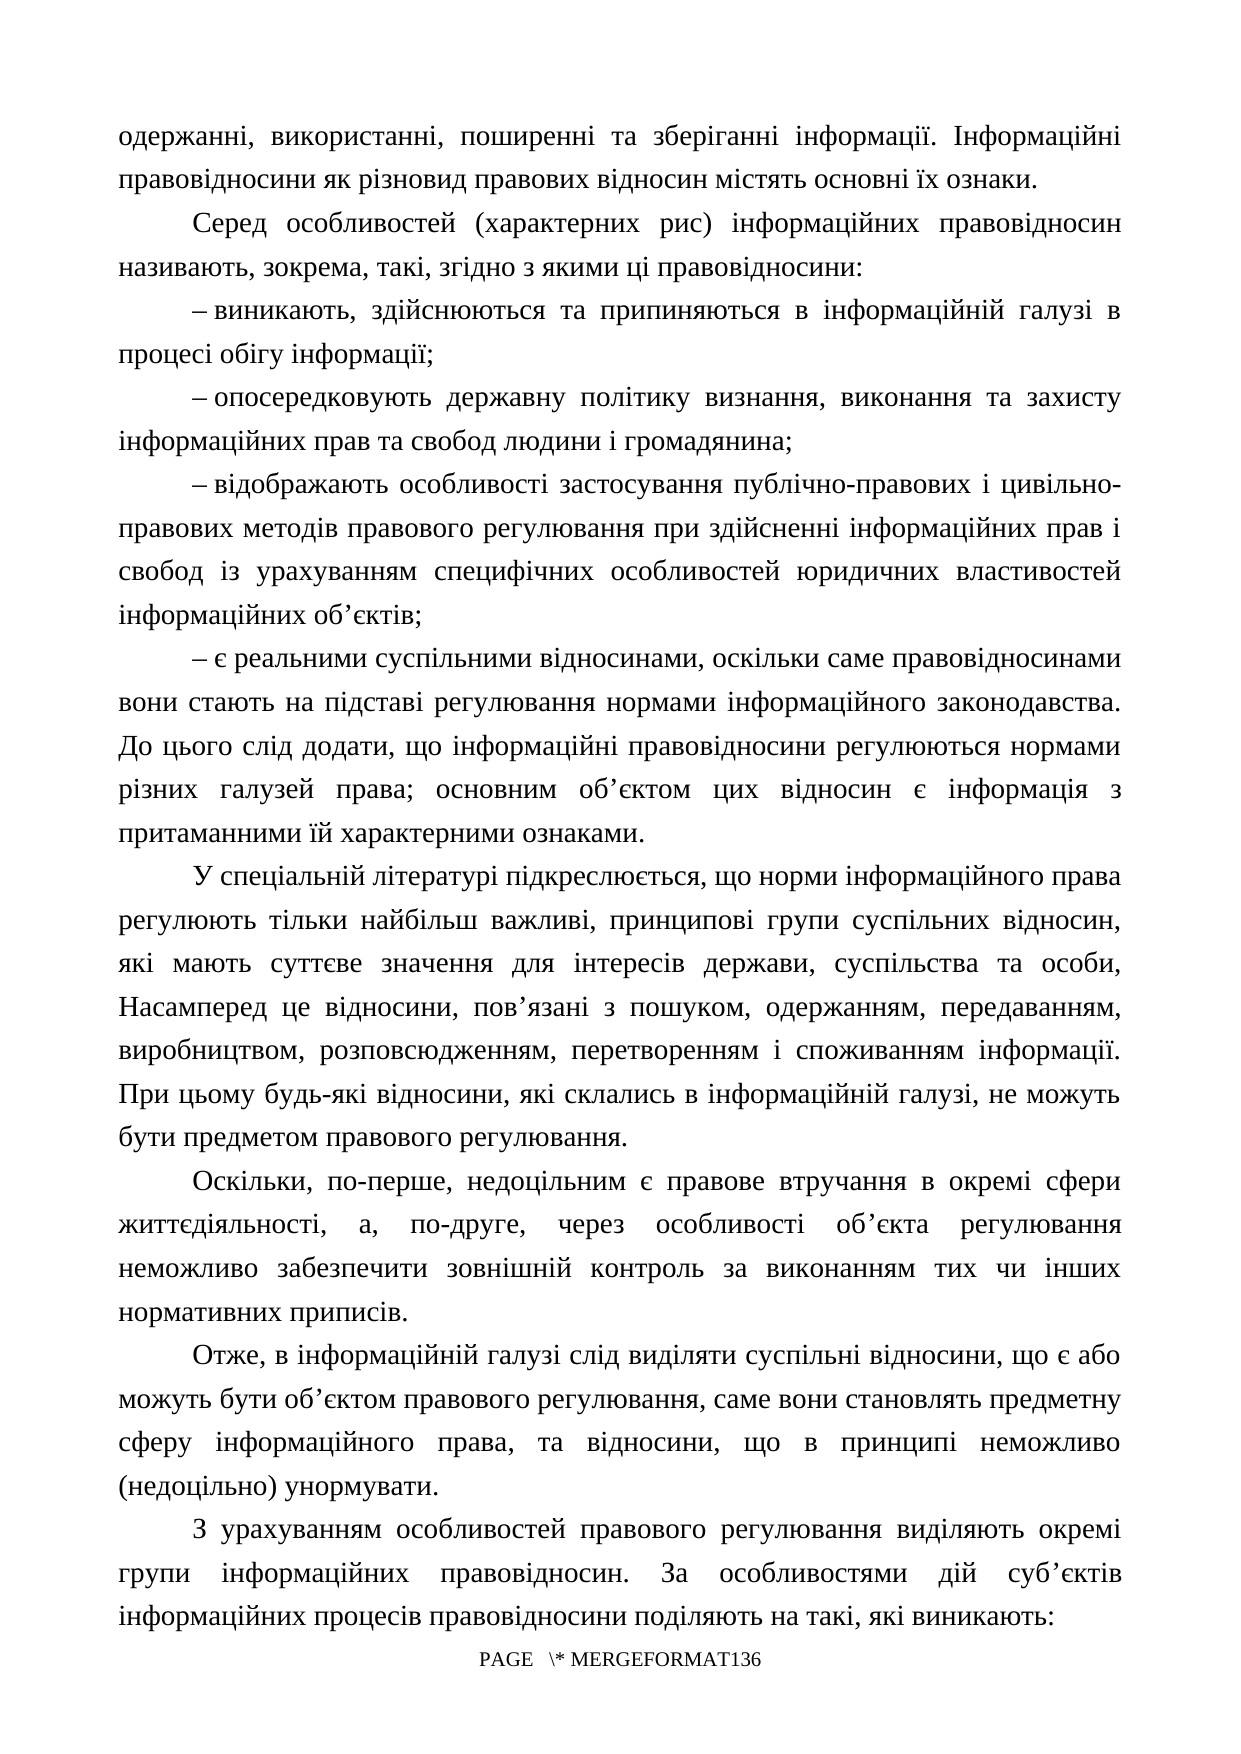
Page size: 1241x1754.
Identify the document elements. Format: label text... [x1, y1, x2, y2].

list – опосередковують державну політику визнання, виконання та захисту інформаційних прав та свобод людини і громадянина; [118, 379, 1122, 456]
text Отже, в інформаційній галузі слід виділяти суспільні відносини, що є або можуть бути об’єктом правового регулювання, саме вони становлять предметну сферу інформаційного права, та відносини, що в принципі неможливо (недоцільно) унормувати. [118, 1337, 1122, 1501]
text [118, 118, 1122, 195]
list – є реальними суспільними відносинами, оскільки саме правовідносинами вони стають на підставі регулювання нормами інформаційного законодавства. До цього слід додати, що інформаційні правовідносини регулюються нормами різних галузей права; основним об’єктом цих відносин є інформація з притаманними їй характерними ознаками. [118, 641, 1122, 848]
list – відображають особливості застосування публічно-правових і цивільно-правових методів правового регулювання при здійсненні інформаційних прав і свобод із урахуванням специфічних особливостей юридичних властивостей інформаційних об’єктів; [118, 466, 1122, 631]
list – виникають, здійснюються та припиняються в інформаційній галузі в процесі обігу інформації; [118, 292, 1122, 369]
text Оскільки, по-перше, недоцільним є правове втручання в окремі сфери життєдіяльності, а, по-друге, через особливості об’єкта регулювання неможливо забезпечити зовнішній контроль за виконанням тих чи інших нормативних приписів. [118, 1163, 1122, 1327]
text У спеціальній літературі підкреслюється, що норми інформаційного права регулюють тільки найбільш важливі, принципові групи суспільних відносин, які мають суттєве значення для інтересів держави, суспільства та особи, Насамперед це відносини, пов’язані з пошуком, одержанням, передаванням, виробництвом, розповсюдженням, перетворенням і споживанням інформації. При цьому будь-які відносини, які склались в інформаційній галузі, не можуть бути предметом правового регулювання. [118, 858, 1122, 1153]
text Серед особливостей (характерних рис) інформаційних правовідносин називають, зокрема, такі, згідно з якими ці правовідносини: [118, 205, 1122, 282]
text З урахуванням особливостей правового регулювання виділяють окремі групи інформаційних правовідносин. За особливостями дій суб’єктів інформаційних процесів правовідносини поділяють на такі, які виникають: [118, 1511, 1122, 1632]
